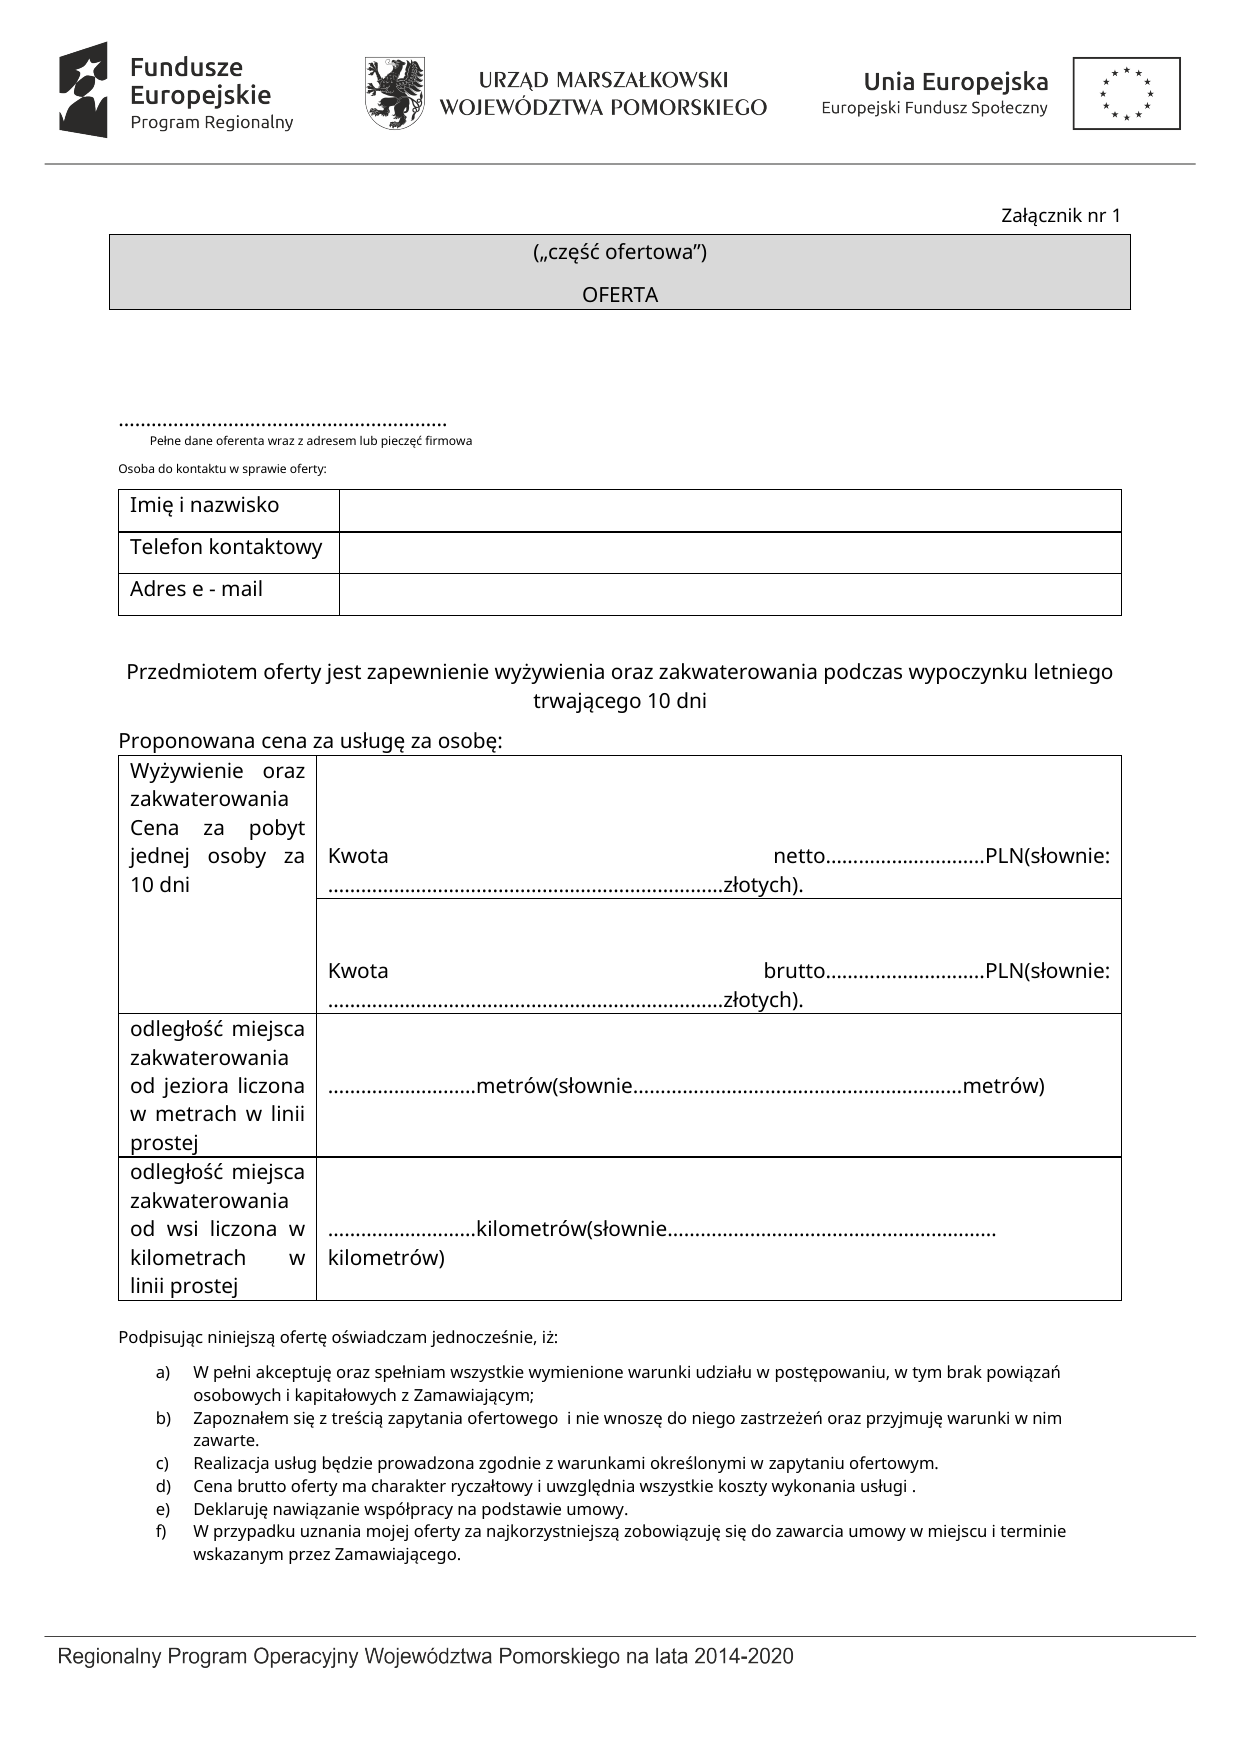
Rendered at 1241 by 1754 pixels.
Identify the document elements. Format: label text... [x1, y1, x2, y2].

subtitle Załącznik nr 1 [118, 202, 1122, 228]
text …………………………………………………… [118, 404, 1122, 432]
table_cell Kwota brutto………………………..PLN(słownie:………………………………………………………………złotych). [317, 899, 1121, 1013]
text Przedmiotem oferty jest zapewnienie wyżywienia oraz zakwaterowania podczas wypoczynku letniego trwającego 10 dni [118, 657, 1122, 714]
text Pełne dane oferenta wraz z adresem lub pieczęć firmowa [118, 432, 1122, 461]
table_cell [340, 574, 1121, 615]
list W pełni akceptuję oraz spełniam wszystkie wymienione warunki udziału w postępowaniu, w tym brak powiązań osobowych i kapitałowych z Zamawiającym; [156, 1361, 1122, 1406]
list W przypadku uznania mojej oferty za najkorzystniejszą zobowiązuję się do zawarcia umowy w miejscu i terminie wskazanym przez Zamawiającego. [156, 1520, 1122, 1565]
table_header Kwota netto………………………..PLN(słownie:………………………………………………………………złotych). [317, 756, 1121, 898]
list Deklaruję nawiązanie współpracy na podstawie umowy. [156, 1497, 1122, 1520]
table_cell Telefon kontaktowy [119, 533, 339, 573]
table_cell ………………………kilometrów(słownie……………………………………………………kilometrów) [317, 1158, 1121, 1299]
table_header Imię i nazwisko [119, 490, 339, 531]
list Cena brutto oferty ma charakter ryczałtowy i uwzględnia wszystkie koszty wykonania usługi . [156, 1474, 1122, 1497]
picture [44, 41, 1196, 165]
text Podpisując niniejszą ofertę oświadczam jednocześnie, iż: [118, 1326, 1122, 1348]
list Realizacja usług będzie prowadzona zgodnie z warunkami określonymi w zapytaniu ofertowym. [156, 1452, 1122, 1474]
table_header Wyżywienie oraz zakwaterowania Cena za pobyt jednej osoby za 10 dni [119, 756, 316, 1013]
table_cell [340, 533, 1121, 573]
picture [44, 1636, 1197, 1668]
table_cell odległość miejsca zakwaterowania od wsi liczona w kilometrach w linii prostej [119, 1158, 316, 1299]
text OFERTA [110, 277, 1130, 309]
table_cell ………………………metrów(słownie……………………………………………………metrów) [317, 1014, 1121, 1156]
text Osoba do kontaktu w sprawie oferty: [118, 461, 1122, 489]
table_header [340, 490, 1121, 531]
table_cell odległość miejsca zakwaterowania od jeziora liczona w metrach w linii prostej [119, 1014, 316, 1156]
list („część ofertowa”) [110, 235, 1130, 266]
list Zapoznałem się z treścią zapytania ofertowego i nie wnoszę do niego zastrzeżeń oraz przyjmuję warunki w nim zawarte. [156, 1406, 1122, 1452]
text Proponowana cena za usługę za osobę: [118, 727, 1122, 755]
table_cell Adres e - mail [119, 574, 339, 615]
